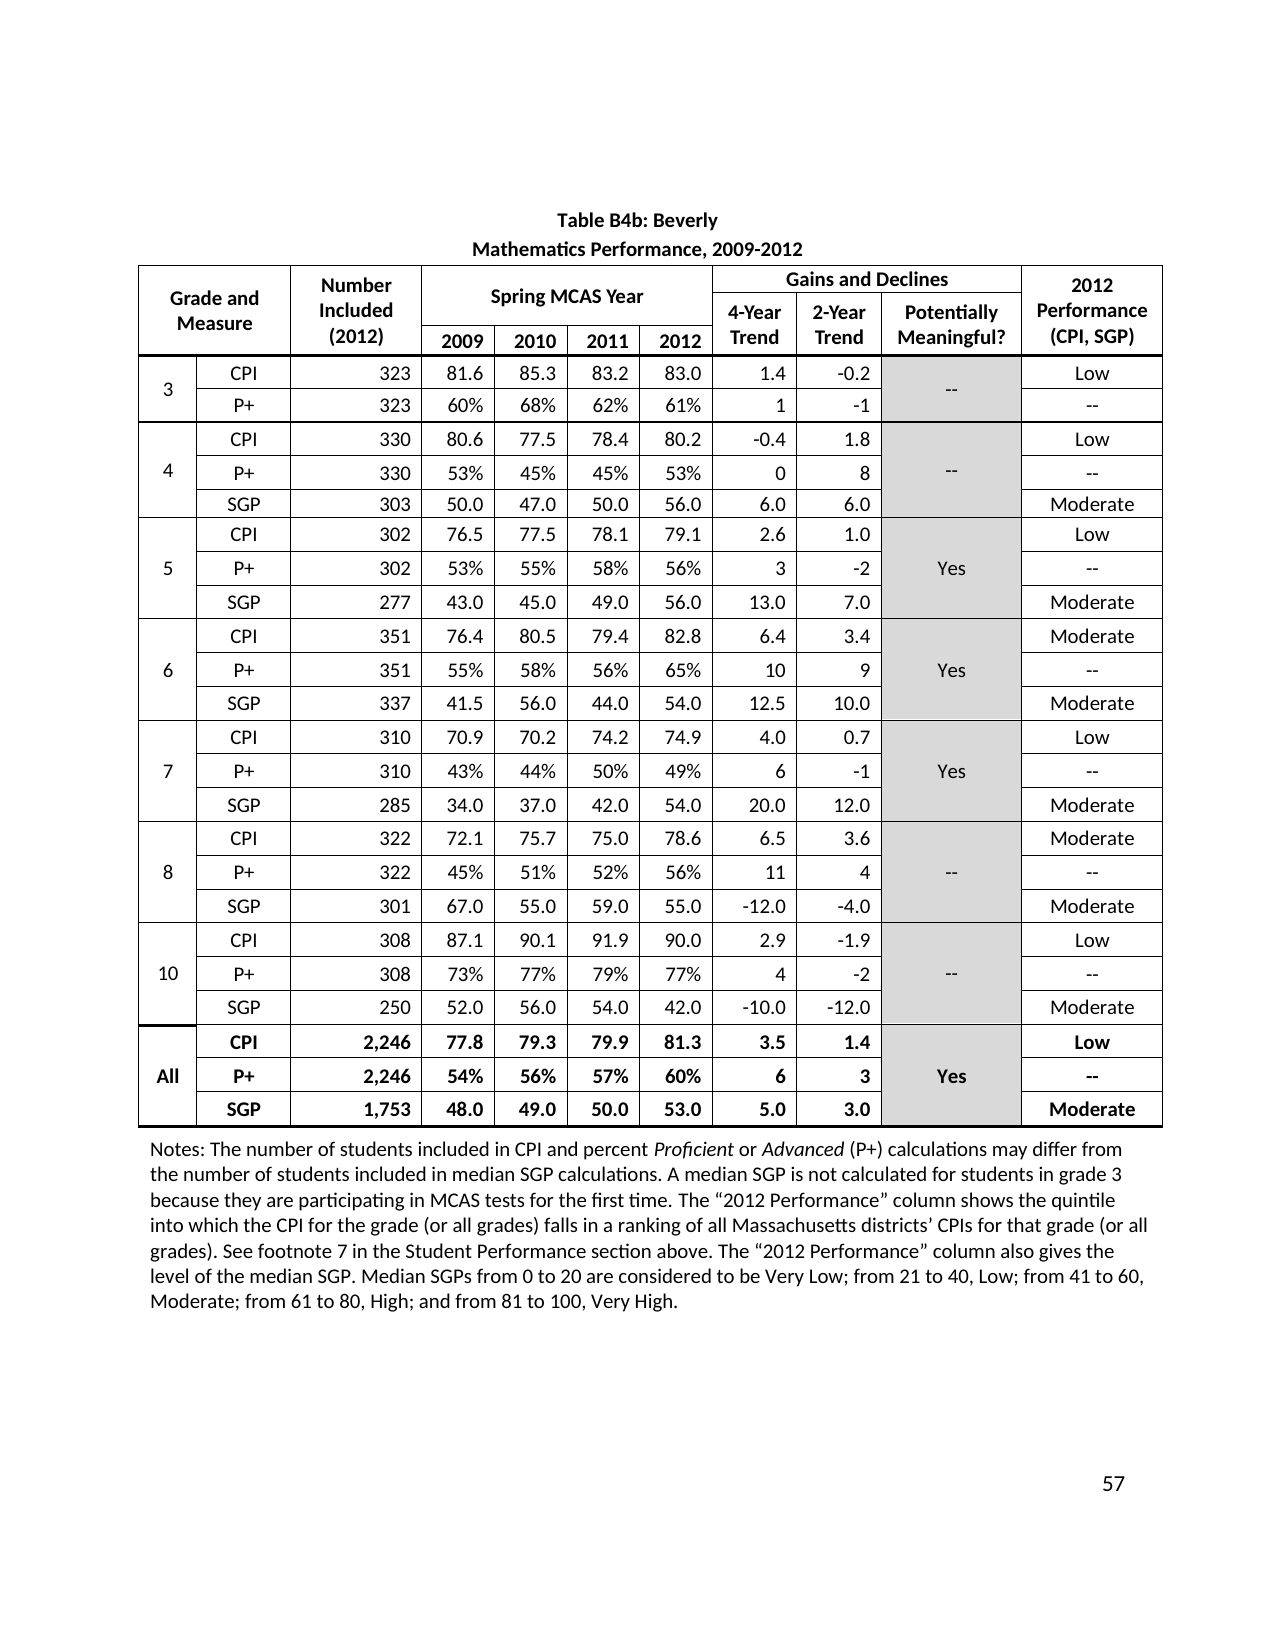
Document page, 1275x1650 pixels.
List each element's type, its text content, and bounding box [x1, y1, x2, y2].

table_cell 79.4 [568, 619, 639, 652]
table_cell Yes [882, 619, 1021, 719]
table_cell 303 [291, 490, 421, 517]
table_cell 34.0 [422, 788, 494, 821]
table_cell 80.2 [640, 423, 712, 455]
table_cell 330 [291, 456, 421, 489]
table_cell 50% [568, 754, 639, 787]
table_cell 78.1 [568, 518, 639, 551]
table_cell -10.0 [713, 991, 796, 1023]
table_cell -0.4 [713, 423, 796, 455]
table_cell 49.0 [495, 1092, 567, 1125]
table_cell 12.5 [713, 687, 796, 719]
table_cell -1 [797, 754, 881, 787]
table_cell Low [1022, 1025, 1162, 1057]
table_header Grade and Measure [139, 266, 290, 354]
table_cell 6 [139, 619, 196, 719]
table_cell 75.7 [495, 822, 567, 855]
table_cell 41.5 [422, 687, 494, 719]
table_cell 90.1 [495, 923, 567, 956]
table_cell 4.0 [713, 721, 796, 753]
table_cell 60% [422, 389, 494, 421]
table_cell 12.0 [797, 788, 881, 821]
table_cell 351 [291, 619, 421, 652]
table_cell 3 [139, 357, 196, 421]
table_cell 4-Year Trend [713, 293, 796, 354]
table_cell 56% [640, 552, 712, 584]
table_cell Moderate [1022, 1092, 1162, 1125]
table_cell 37.0 [495, 788, 567, 821]
table_cell Yes [882, 721, 1021, 821]
table_cell -- [1022, 957, 1162, 990]
table_cell 2012 [640, 326, 712, 354]
table_cell -1.9 [797, 923, 881, 956]
table_cell -0.2 [797, 357, 881, 388]
table_cell -- [1022, 389, 1162, 421]
table_cell -- [882, 923, 1021, 1023]
table_cell 50.0 [568, 1092, 639, 1125]
table_cell 5.0 [713, 1092, 796, 1125]
table_cell 310 [291, 754, 421, 787]
table_cell 83.2 [568, 357, 639, 388]
table_cell 65% [640, 653, 712, 686]
table_cell 2,246 [291, 1058, 421, 1091]
table_cell P+ [197, 653, 290, 686]
table_cell -- [882, 357, 1021, 421]
table_cell 77.8 [422, 1025, 494, 1057]
table_cell 80.5 [495, 619, 567, 652]
text Table B4b: Beverly [150, 207, 1125, 232]
table_cell 68% [495, 389, 567, 421]
table_cell 20.0 [713, 788, 796, 821]
table_cell 7 [139, 721, 196, 821]
table_cell 44% [495, 754, 567, 787]
table_cell -- [1022, 856, 1162, 888]
table_cell 81.3 [640, 1025, 712, 1057]
table_cell -- [882, 822, 1021, 922]
table_cell -- [1022, 456, 1162, 489]
table_cell 44.0 [568, 687, 639, 719]
table_cell Yes [882, 518, 1021, 618]
table_cell 55.0 [640, 890, 712, 922]
table_cell Low [1022, 923, 1162, 956]
table_cell 78.6 [640, 822, 712, 855]
table_cell -12.0 [713, 890, 796, 922]
table_cell 43.0 [422, 586, 494, 618]
table_cell 3 [713, 552, 796, 584]
table_cell All [139, 1027, 196, 1125]
table_cell 2,246 [291, 1025, 421, 1057]
table_cell 13.0 [713, 586, 796, 618]
table_cell P+ [197, 1058, 290, 1091]
table_cell Low [1022, 357, 1162, 388]
table_cell 61% [640, 389, 712, 421]
table_cell 81.6 [422, 357, 494, 388]
table_cell 59.0 [568, 890, 639, 922]
table_header 2012 Performance (CPI, SGP) [1022, 266, 1162, 354]
table_cell 56% [568, 653, 639, 686]
table_cell P+ [197, 389, 290, 421]
table_cell 54.0 [640, 687, 712, 719]
table_cell 277 [291, 586, 421, 618]
table_cell 79.3 [495, 1025, 567, 1057]
table_cell 322 [291, 856, 421, 888]
table_cell 45% [422, 856, 494, 888]
table_cell Moderate [1022, 788, 1162, 821]
table_cell 48.0 [422, 1092, 494, 1125]
table_cell SGP [197, 991, 290, 1023]
table_cell 77% [495, 957, 567, 990]
table_cell 250 [291, 991, 421, 1023]
table_cell P+ [197, 856, 290, 888]
table_cell 2.6 [713, 518, 796, 551]
table_cell 6 [713, 754, 796, 787]
table_cell 85.3 [495, 357, 567, 388]
table_cell 3 [797, 1058, 881, 1091]
table_cell 82.8 [640, 619, 712, 652]
table_cell P+ [197, 552, 290, 584]
table_cell Moderate [1022, 619, 1162, 652]
table_cell Moderate [1022, 991, 1162, 1023]
table_cell 6.0 [713, 490, 796, 517]
table_cell 2-Year Trend [797, 293, 881, 354]
table_cell 77% [640, 957, 712, 990]
table_cell 308 [291, 957, 421, 990]
table_cell 51% [495, 856, 567, 888]
table_cell 58% [568, 552, 639, 584]
table_cell 70.9 [422, 721, 494, 753]
table_cell 87.1 [422, 923, 494, 956]
table_cell 79.1 [640, 518, 712, 551]
table_cell 79.9 [568, 1025, 639, 1057]
table_cell 10 [713, 653, 796, 686]
table_cell 337 [291, 687, 421, 719]
table_cell 2010 [495, 326, 567, 354]
table_cell 351 [291, 653, 421, 686]
table_cell 301 [291, 890, 421, 922]
table_cell 3.0 [797, 1092, 881, 1125]
table_cell 5 [139, 518, 196, 618]
table_cell 1.8 [797, 423, 881, 455]
table_cell 57% [568, 1058, 639, 1091]
table_cell CPI [197, 822, 290, 855]
table_cell 10 [139, 923, 196, 1023]
table_cell 50.0 [568, 490, 639, 517]
table_cell 52% [568, 856, 639, 888]
table_cell 90.0 [640, 923, 712, 956]
table_cell 45% [568, 456, 639, 489]
table_cell 1.0 [797, 518, 881, 551]
table_cell CPI [197, 357, 290, 388]
table_cell 70.2 [495, 721, 567, 753]
table_cell 49% [640, 754, 712, 787]
table_cell 56% [640, 856, 712, 888]
table_cell 55% [422, 653, 494, 686]
table_cell -2 [797, 957, 881, 990]
table_header Gains and Declines [713, 266, 1021, 292]
table_cell 56.0 [495, 687, 567, 719]
table_cell 9 [797, 653, 881, 686]
table_cell Moderate [1022, 890, 1162, 922]
table_cell 7.0 [797, 586, 881, 618]
table_cell SGP [197, 890, 290, 922]
table_cell 55% [495, 552, 567, 584]
text Mathematics Performance, 2009-2012 [150, 236, 1125, 261]
table_cell 1,753 [291, 1092, 421, 1125]
table_cell 0.7 [797, 721, 881, 753]
table_cell -1 [797, 389, 881, 421]
table_cell 45% [495, 456, 567, 489]
table_cell 10.0 [797, 687, 881, 719]
table_cell 53% [640, 456, 712, 489]
table_cell 302 [291, 552, 421, 584]
table_cell 80.6 [422, 423, 494, 455]
table_cell 79% [568, 957, 639, 990]
table_cell 54.0 [640, 788, 712, 821]
table_cell 3.4 [797, 619, 881, 652]
table_cell 11 [713, 856, 796, 888]
table_cell 1.4 [713, 357, 796, 388]
table_cell 3.5 [713, 1025, 796, 1057]
table_cell 2009 [422, 326, 494, 354]
table_cell CPI [197, 423, 290, 455]
table_cell 60% [640, 1058, 712, 1091]
table_cell 78.4 [568, 423, 639, 455]
table_cell Moderate [1022, 586, 1162, 618]
table_header Number Included (2012) [291, 266, 421, 354]
table_cell 58% [495, 653, 567, 686]
table_cell 55.0 [495, 890, 567, 922]
table_cell 1.4 [797, 1025, 881, 1057]
table_cell 49.0 [568, 586, 639, 618]
table_cell 8 [139, 822, 196, 922]
table_cell -2 [797, 552, 881, 584]
table_cell 1 [713, 389, 796, 421]
table_cell -4.0 [797, 890, 881, 922]
table_cell Yes [882, 1025, 1021, 1125]
table_cell -- [1022, 1058, 1162, 1091]
table_cell 285 [291, 788, 421, 821]
table_cell 83.0 [640, 357, 712, 388]
table_cell 53.0 [640, 1092, 712, 1125]
table_cell 74.2 [568, 721, 639, 753]
table_cell Low [1022, 518, 1162, 551]
table_cell 3.6 [797, 822, 881, 855]
table_cell 74.9 [640, 721, 712, 753]
table_cell P+ [197, 754, 290, 787]
table_cell 310 [291, 721, 421, 753]
table_cell 76.5 [422, 518, 494, 551]
table_cell 67.0 [422, 890, 494, 922]
table_cell 45.0 [495, 586, 567, 618]
table_cell CPI [197, 619, 290, 652]
table_cell -- [1022, 653, 1162, 686]
table_cell SGP [197, 687, 290, 719]
table_cell Low [1022, 423, 1162, 455]
table_cell P+ [197, 957, 290, 990]
table_cell SGP [197, 586, 290, 618]
table_cell Potentially Meaningful? [882, 293, 1021, 354]
table_cell 56.0 [640, 490, 712, 517]
table_cell 4 [139, 423, 196, 517]
table_cell 56% [495, 1058, 567, 1091]
table_cell 73% [422, 957, 494, 990]
table_cell Notes: The number of students included in CPI and percent Proficient or Advanced (P+) calculations may differ from the number of students included in median SGP calculations. A median SGP is not calculated for students in grade 3 because they are participating in MCAS tests for the first time. The “2012 Performance” column shows the quintile into which the CPI for the grade (or all grades) falls in a ranking of all Massachusetts districts’ CPIs for that grade (or all grades). See footnote 7 in the Student Performance section above. The “2012 Performance” column also gives the level of the median SGP. Median SGPs from 0 to 20 are considered to be Very Low; from 21 to 40, Low; from 41 to 60, Moderate; from 61 to 80, High; and from 81 to 100, Very High. [139, 1128, 1162, 1314]
table_cell 6.4 [713, 619, 796, 652]
table_cell 2.9 [713, 923, 796, 956]
table_cell -12.0 [797, 991, 881, 1023]
table_cell 77.5 [495, 423, 567, 455]
table_cell 2011 [568, 326, 639, 354]
table_cell 77.5 [495, 518, 567, 551]
table_header Spring MCAS Year [422, 266, 712, 325]
table_cell 76.4 [422, 619, 494, 652]
table_cell 50.0 [422, 490, 494, 517]
table_cell 302 [291, 518, 421, 551]
table_cell 43% [422, 754, 494, 787]
table_cell 54.0 [568, 991, 639, 1023]
table_cell CPI [197, 1025, 290, 1057]
table_cell 6 [713, 1058, 796, 1091]
table_cell P+ [197, 456, 290, 489]
table_cell 53% [422, 552, 494, 584]
table_cell SGP [197, 788, 290, 821]
table_cell 47.0 [495, 490, 567, 517]
table_cell 322 [291, 822, 421, 855]
table_cell 323 [291, 357, 421, 388]
table_cell 56.0 [640, 586, 712, 618]
table_cell Moderate [1022, 822, 1162, 855]
table_cell SGP [197, 1092, 290, 1125]
table_cell Moderate [1022, 490, 1162, 517]
table_cell 6.0 [797, 490, 881, 517]
table_cell Moderate [1022, 687, 1162, 719]
table_cell 308 [291, 923, 421, 956]
table_cell 62% [568, 389, 639, 421]
table_cell -- [882, 423, 1021, 517]
table_cell 52.0 [422, 991, 494, 1023]
table_cell 91.9 [568, 923, 639, 956]
table_cell 56.0 [495, 991, 567, 1023]
table_cell 4 [797, 856, 881, 888]
table_cell 330 [291, 423, 421, 455]
table_cell Low [1022, 721, 1162, 753]
table_cell 0 [713, 456, 796, 489]
table_cell -- [1022, 754, 1162, 787]
table_cell 72.1 [422, 822, 494, 855]
table_cell SGP [197, 490, 290, 517]
table_cell 42.0 [640, 991, 712, 1023]
table_cell 53% [422, 456, 494, 489]
table_cell CPI [197, 721, 290, 753]
table_cell 4 [713, 957, 796, 990]
table_cell CPI [197, 518, 290, 551]
table_cell 75.0 [568, 822, 639, 855]
table_cell -- [1022, 552, 1162, 584]
table_cell 42.0 [568, 788, 639, 821]
table_cell 54% [422, 1058, 494, 1091]
table_cell CPI [197, 923, 290, 956]
table_cell 6.5 [713, 822, 796, 855]
table_cell 323 [291, 389, 421, 421]
table_cell 8 [797, 456, 881, 489]
